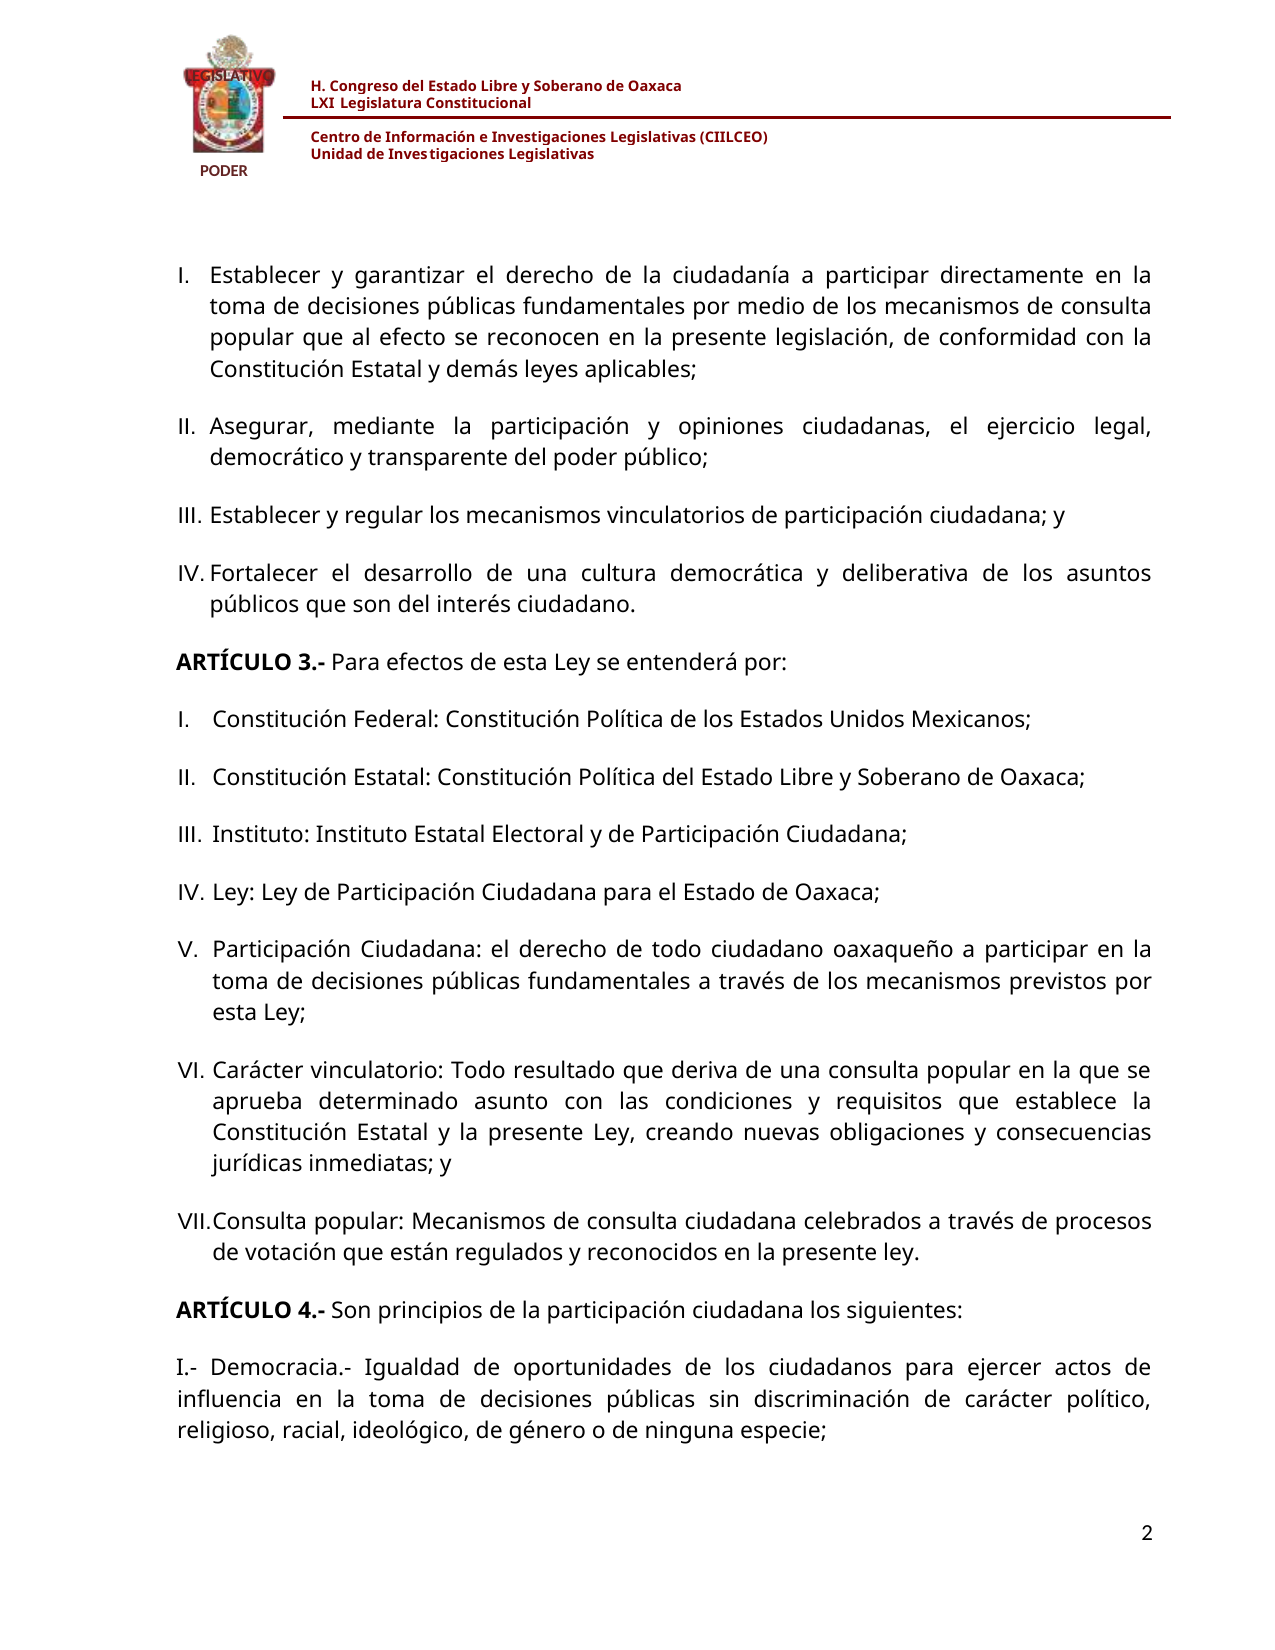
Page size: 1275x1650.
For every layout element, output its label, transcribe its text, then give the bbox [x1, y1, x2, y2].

list Instituto: Instituto Estatal Electoral y de Participación Ciudadana; [177, 818, 1153, 849]
list Constitución Federal: Constitución Política de los Estados Unidos Mexicanos; [177, 703, 1153, 734]
text ARTÍCULO 3.- Para efectos de esta Ley se entenderá por: [176, 645, 1153, 677]
list Establecer y regular los mecanismos vinculatorios de participación ciudadana; y [177, 499, 1153, 530]
text I.- Democracia.- Igualdad de oportunidades de los ciudadanos para ejercer actos de influencia en la toma de decisiones públicas sin discriminación de carácter político, religioso, racial, ideológico, de género o de ninguna especie; [176, 1351, 1153, 1445]
list Ley: Ley de Participación Ciudadana para el Estado de Oaxaca; [177, 876, 1153, 907]
list Consulta popular: Mecanismos de consulta ciudadana celebrados a través de procesos de votación que están regulados y reconocidos en la presente ley. [177, 1205, 1153, 1267]
picture [176, 33, 284, 156]
list Establecer y garantizar el derecho de la ciudadanía a participar directamente en la toma de decisiones públicas fundamentales por medio de los mecanismos de consulta popular que al efecto se reconocen en la presente legislación, de conformidad con la Constitución Estatal y demás leyes aplicables; [177, 259, 1153, 384]
list Constitución Estatal: Constitución Política del Estado Libre y Soberano de Oaxaca; [177, 761, 1153, 792]
list Fortalecer el desarrollo de una cultura democrática y deliberativa de los asuntos públicos que son del interés ciudadano. [177, 557, 1153, 619]
list Asegurar, mediante la participación y opiniones ciudadanas, el ejercicio legal, democrático y transparente del poder público; [177, 410, 1153, 473]
list Carácter vinculatorio: Todo resultado que deriva de una consulta popular en la que se aprueba determinado asunto con las condiciones y requisitos que establece la Constitución Estatal y la presente Ley, creando nuevas obligaciones y consecuencias jurídicas inmediatas; y [177, 1053, 1153, 1178]
list Participación Ciudadana: el derecho de todo ciudadano oaxaqueño a participar en la toma de decisiones públicas fundamentales a través de los mecanismos previstos por esta Ley; [177, 933, 1153, 1027]
text ARTÍCULO 4.- Son principios de la participación ciudadana los siguientes: [176, 1294, 1153, 1325]
